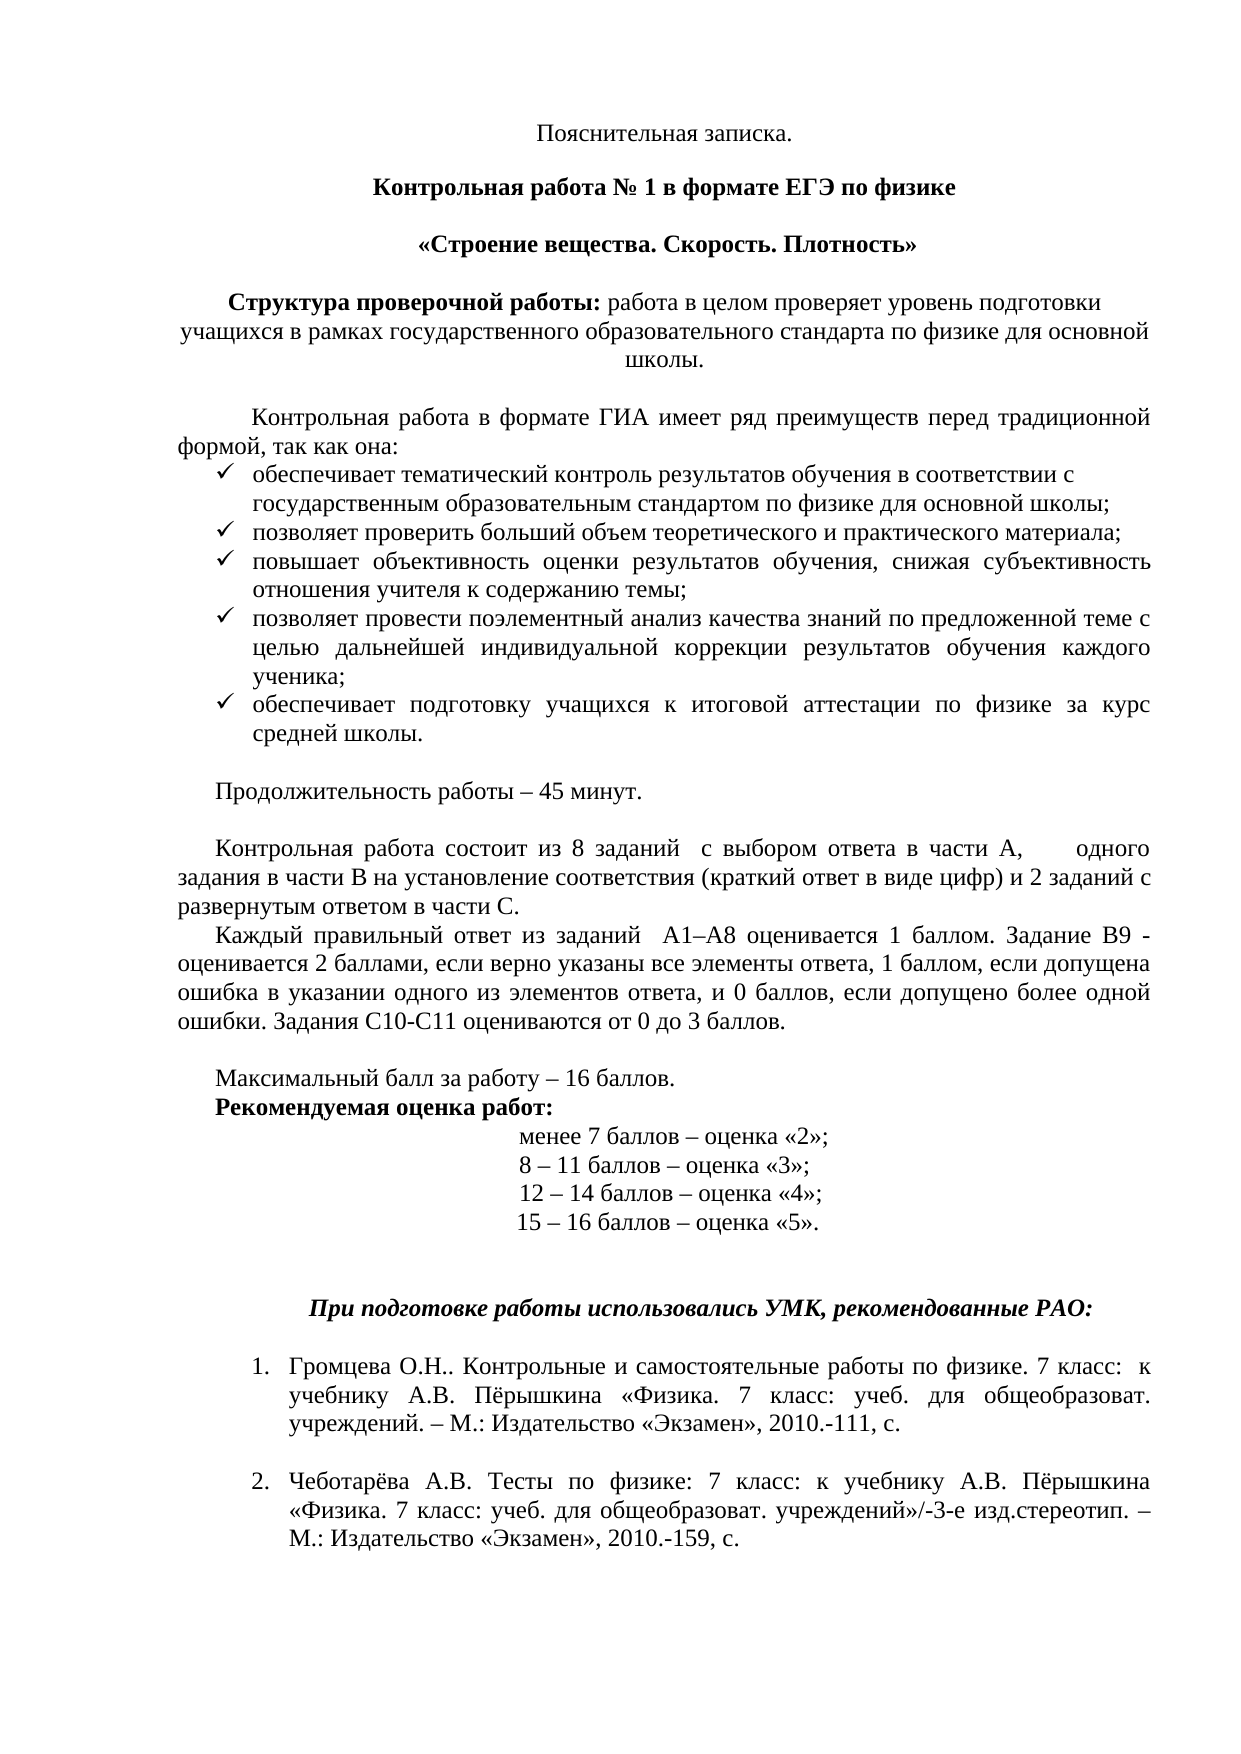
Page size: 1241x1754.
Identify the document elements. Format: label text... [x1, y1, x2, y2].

list позволяет проверить больший объем теоретического и практического материала; [215, 517, 1152, 546]
list Громцева О.Н.. Контрольные и самостоятельные работы по физике. 7 класс: к учебнику А.В. Пёрышкина «Физика. 7 класс: учеб. для общеобразоват. учреждений. – М.: Издательство «Экзамен», 2010.-111, с. [251, 1351, 1152, 1437]
text Продолжительность работы – 45 минут. [177, 776, 1152, 804]
list повышает объективность оценки результатов обучения, снижая субъективность отношения учителя к содержанию темы; [215, 546, 1152, 603]
text «Строение вещества. Скорость. Плотность» [177, 229, 1152, 258]
text Рекомендуемая оценка работ: [177, 1092, 1152, 1121]
list позволяет провести поэлементный анализ качества знаний по предложенной теме с целью дальнейшей индивидуальной коррекции результатов обучения каждого ученика; [215, 603, 1152, 689]
text При подготовке работы использовались УМК, рекомендованные РАО: [177, 1293, 1152, 1322]
text Максимальный балл за работу – 16 баллов. [177, 1063, 1152, 1092]
text 15 – 16 баллов – оценка «5». [177, 1207, 1152, 1236]
text 12 – 14 баллов – оценка «4»; [177, 1178, 1152, 1207]
text Контрольная работа в формате ГИА имеет ряд преимуществ перед традиционной формой, так как она: [177, 402, 1152, 459]
text Контрольная работа состоит из 8 заданий с выбором ответа в части А, одного задания в части В на установление соответствия (краткий ответ в виде цифр) и 2 заданий с развернутым ответом в части С. [177, 833, 1152, 920]
text Каждый правильный ответ из заданий А1–А8 оценивается 1 баллом. Задание В9 - оценивается 2 баллами, если верно указаны все элементы ответа, 1 баллом, если допущена ошибка в указании одного из элементов ответа, и 0 баллов, если допущено более одной ошибки. Задания С10-С11 оцениваются от 0 до 3 баллов. [177, 920, 1152, 1035]
text менее 7 баллов – оценка «2»; [177, 1121, 1152, 1150]
list обеспечивает тематический контроль результатов обучения в соответствии с государственным образовательным стандартом по физике для основной школы; [215, 459, 1152, 517]
text Контрольная работа № 1 в формате ЕГЭ по физике [177, 172, 1152, 201]
text 8 – 11 баллов – оценка «3»; [177, 1150, 1152, 1178]
list обеспечивает подготовку учащихся к итоговой аттестации по физике за курс средней школы. [215, 689, 1152, 747]
list Чеботарёва А.В. Тесты по физике: 7 класс: к учебнику А.В. Пёрышкина «Физика. 7 класс: учеб. для общеобразоват. учреждений»/-3-е изд.стереотип. – М.: Издательство «Экзамен», 2010.-159, с. [251, 1466, 1152, 1552]
text Структура проверочной работы: работа в целом проверяет уровень подготовки учащихся в рамках государственного образовательного стандарта по физике для основной школы. [177, 287, 1152, 373]
text Пояснительная записка. [177, 118, 1152, 147]
